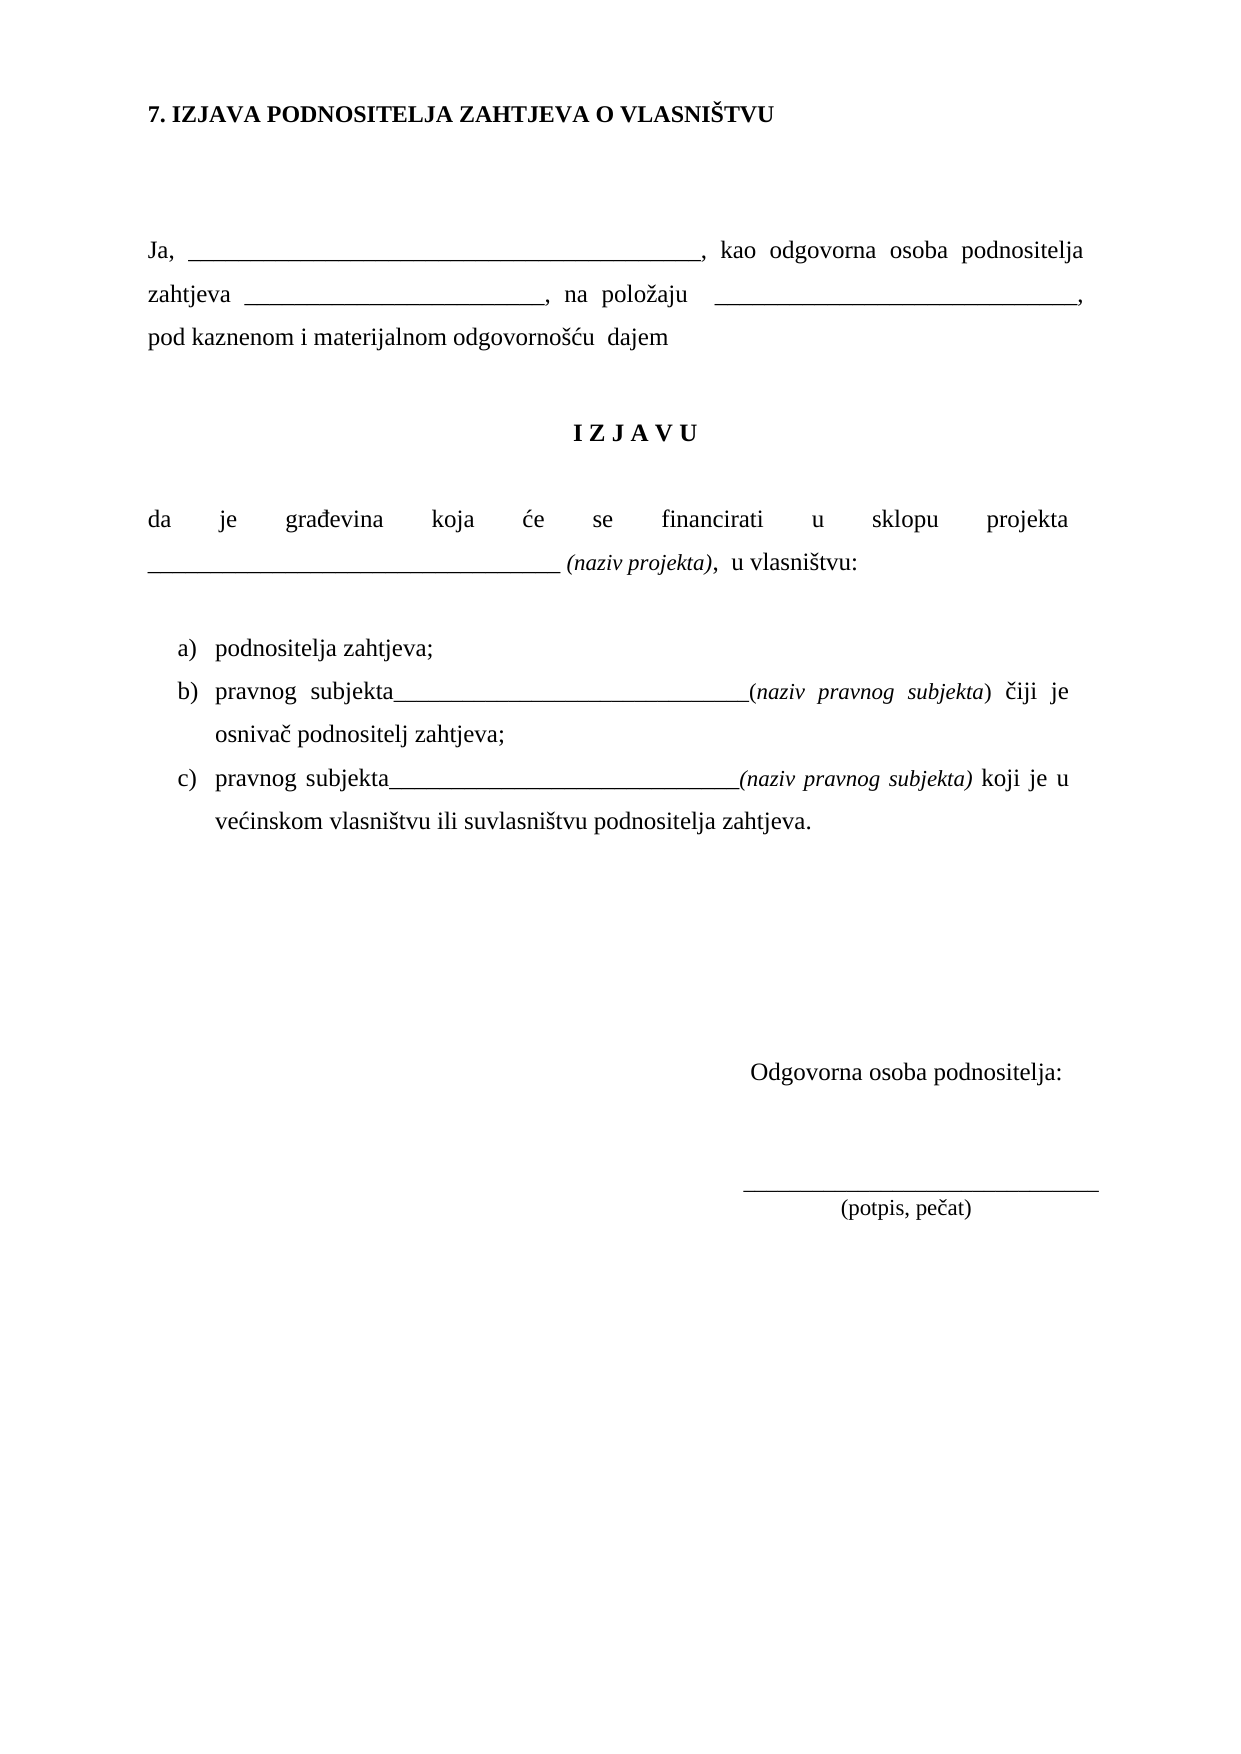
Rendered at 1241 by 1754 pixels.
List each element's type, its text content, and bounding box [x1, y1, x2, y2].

text da je građevina koja će se financirati u sklopu projekta _________________________________ (naziv projekta), u vlasništvu: [148, 504, 1069, 576]
list pravnog subjekta____________________________(naziv pravnog subjekta) koji je u većinskom vlasništvu ili suvlasništvu podnositelja zahtjeva. [177, 763, 1069, 834]
text _______________________________ [664, 1168, 1122, 1194]
text (potpis, pečat) [664, 1194, 1122, 1220]
text 7. IZJAVA PODNOSITELJA ZAHTJEVA O VLASNIŠTVU [148, 100, 1122, 128]
text Ja, _________________________________________, kao odgovorna osoba podnositelja zahtjeva ________________________, na položaju _____________________________, pod kaznenom i materijalnom odgovornošću dajem [148, 236, 1084, 351]
list pravnog subjekta_______________________________(naziv pravnog subjekta) čiji je osnivač podnositelj zahtjeva; [177, 676, 1069, 748]
text Odgovorna osoba podnositelja: [664, 1057, 1122, 1086]
list podnositelja zahtjeva; [177, 633, 1069, 662]
text I Z J A V U [148, 418, 1122, 446]
